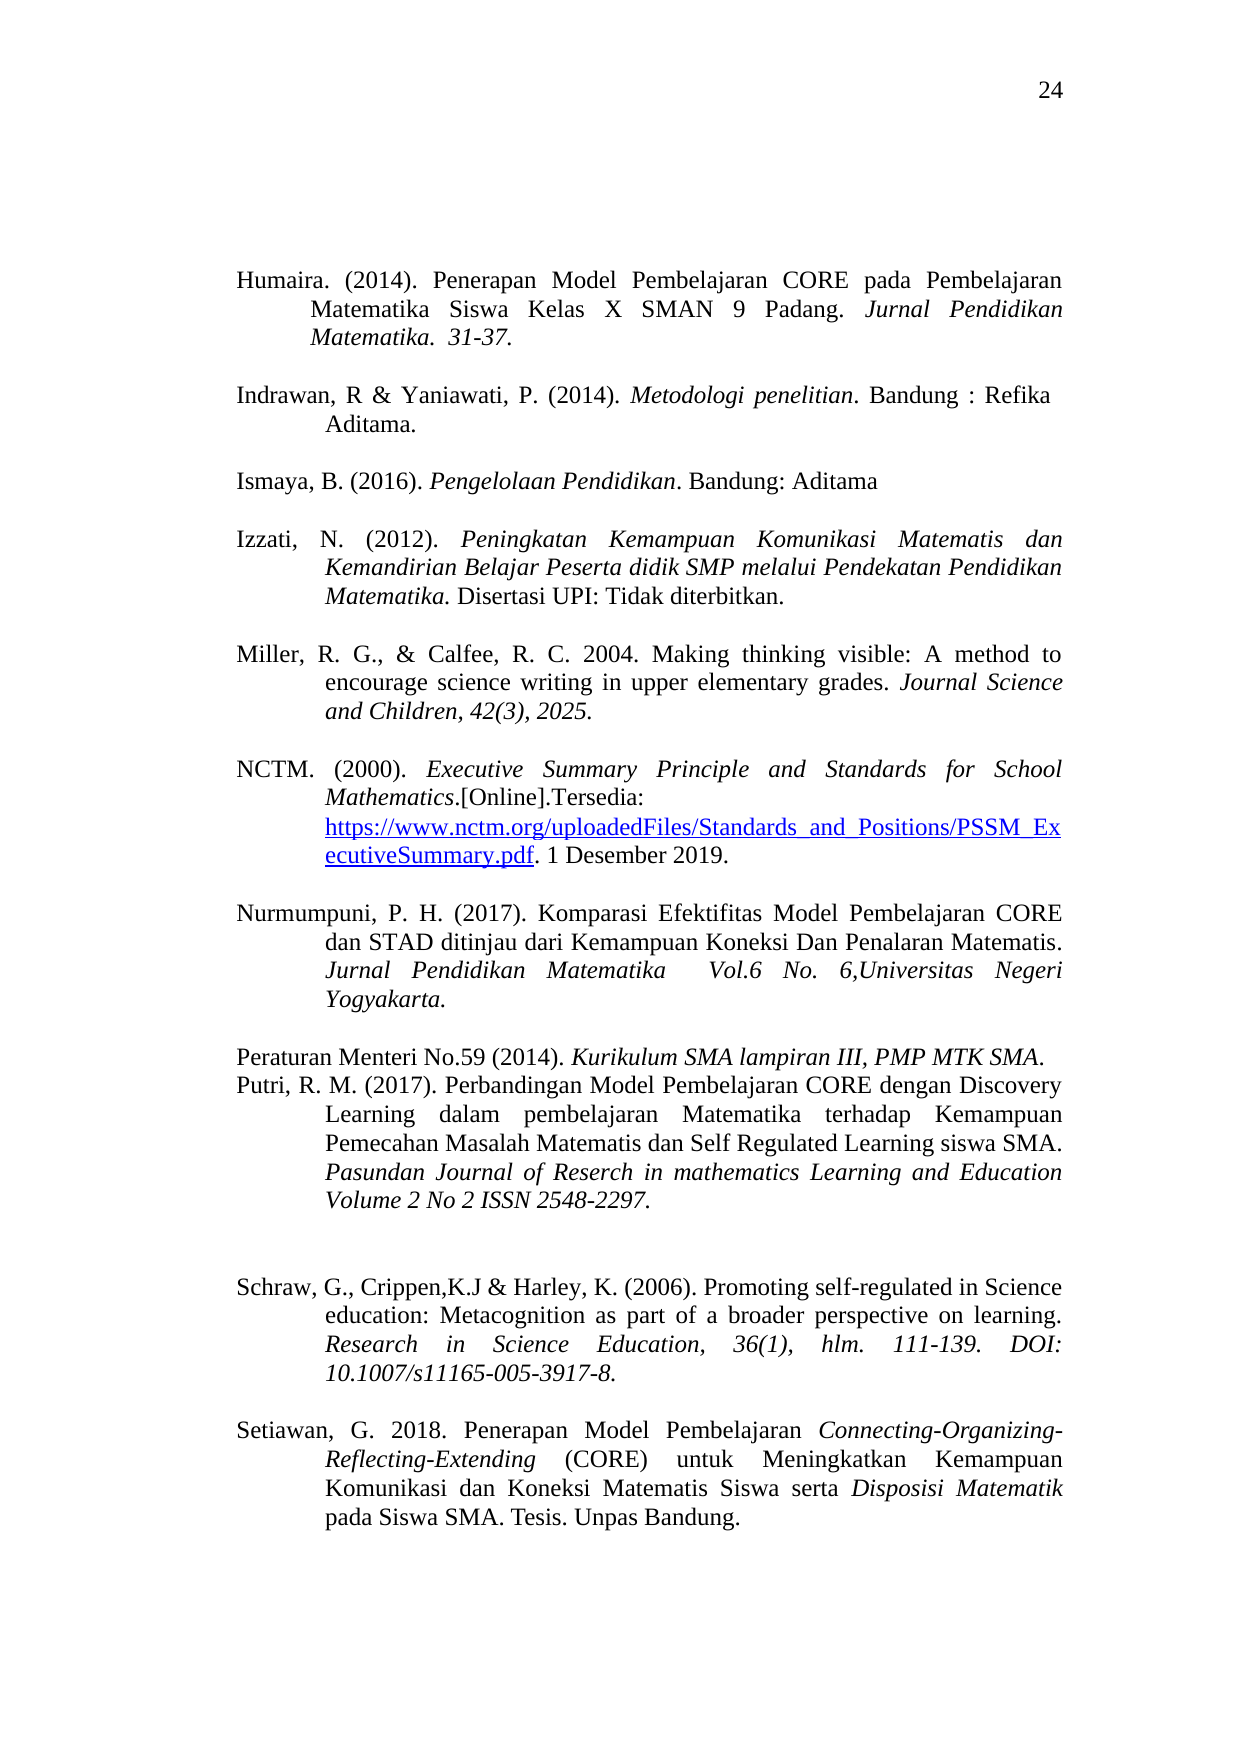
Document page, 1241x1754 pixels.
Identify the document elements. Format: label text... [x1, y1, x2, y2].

text NCTM. (2000). Executive Summary Principle and Standards for School Mathematics.[Online].Tersedia: https://www.nctm.org/uploadedFiles/Standards_and_Positions/PSSM_ExecutiveSummary.pdf. 1 Desember 2019. [236, 754, 1063, 869]
text Setiawan, G. 2018. Penerapan Model Pembelajaran Connecting-Organizing-Reflecting-Extending (CORE) untuk Meningkatkan Kemampuan Komunikasi dan Koneksi Matematis Siswa serta Disposisi Matematik pada Siswa SMA. Tesis. Unpas Bandung. [236, 1415, 1063, 1530]
text Peraturan Menteri No.59 (2014). Kurikulum SMA lampiran III, PMP MTK SMA. [236, 1042, 1063, 1070]
text Schraw, G., Crippen,K.J & Harley, K. (2006). Promoting self-regulated in Science education: Metacognition as part of a broader perspective on learning. Research in Science Education, 36(1), hlm. 111-139. DOI: 10.1007/s11165-005-3917-8. [236, 1272, 1063, 1387]
text Humaira. (2014). Penerapan Model Pembelajaran CORE pada Pembelajaran Matematika Siswa Kelas X SMAN 9 Padang. Jurnal Pendidikan Matematika. 31-37. [236, 265, 1063, 351]
text Miller, R. G., & Calfee, R. C. 2004. Making thinking visible: A method to encourage science writing in upper elementary grades. Journal Science and Children, 42(3), 2025. [236, 639, 1063, 725]
text Indrawan, R & Yaniawati, P. (2014). Metodologi penelitian. Bandung : Refika Aditama. [236, 380, 1051, 437]
text Nurmumpuni, P. H. (2017). Komparasi Efektifitas Model Pembelajaran CORE dan STAD ditinjau dari Kemampuan Koneksi Dan Penalaran Matematis. Jurnal Pendidikan Matematika Vol.6 No. 6,Universitas Negeri Yogyakarta. [236, 898, 1063, 1013]
text Putri, R. M. (2017). Perbandingan Model Pembelajaran CORE dengan Discovery Learning dalam pembelajaran Matematika terhadap Kemampuan Pemecahan Masalah Matematis dan Self Regulated Learning siswa SMA. Pasundan Journal of Reserch in mathematics Learning and Education Volume 2 No 2 ISSN 2548-2297. [236, 1070, 1063, 1214]
text Ismaya, B. (2016). Pengelolaan Pendidikan. Bandung: Aditama [236, 466, 1063, 495]
text Izzati, N. (2012). Peningkatan Kemampuan Komunikasi Matematis dan Kemandirian Belajar Peserta didik SMP melalui Pendekatan Pendidikan Matematika. Disertasi UPI: Tidak diterbitkan. [236, 524, 1063, 610]
